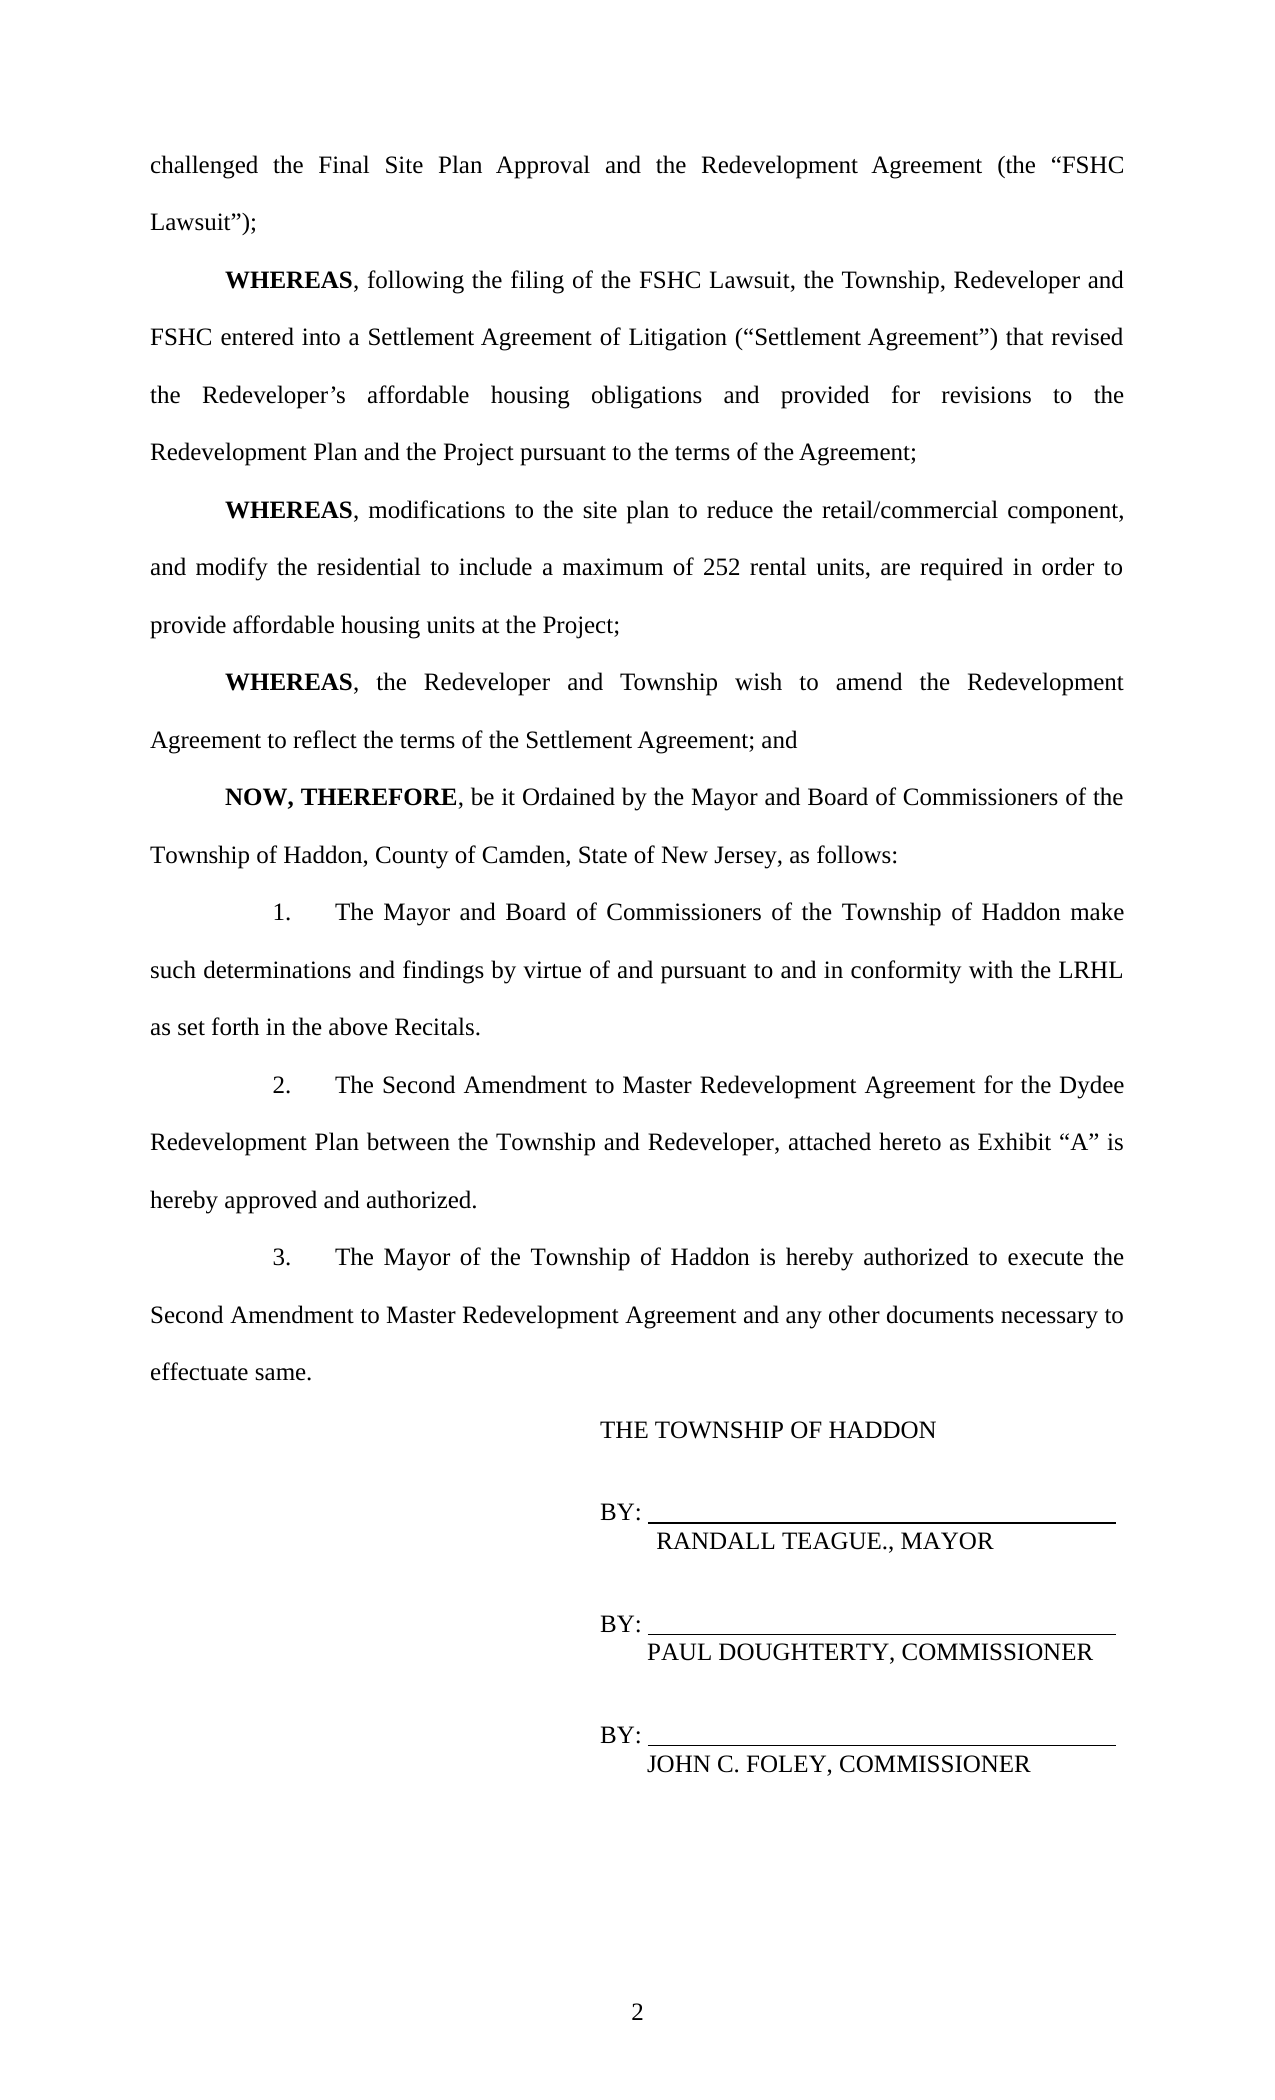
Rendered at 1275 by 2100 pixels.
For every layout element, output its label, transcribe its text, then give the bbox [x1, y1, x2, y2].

text 1. The Mayor and Board of Commissioners of the make such determinations and findings by virtue of and pursuant to and in conformity with the LRHL as set forth in the above Recitals. [150, 897, 1125, 1041]
text WHEREAS, following the filing of the FSHC Lawsuit, the Township, Redeveloper and FSHC entered into a Settlement Agreement of Litigation (“Settlement Agreement”) that revised the Redeveloper’s affordable housing obligations and provided for revisions to the Redevelopment Plan and the Project pursuant to the terms of the Agreement; [150, 265, 1125, 466]
text 2. The Second Amendment to Master Redevelopment Agreement for the Dydee Redevelopment Plan between the Township and Redeveloper, attached hereto as Exhibit “A” is hereby approved and authorized. [150, 1070, 1125, 1214]
text 3. The Mayor of the is hereby authorized to execute the Second Amendment to Master Redevelopment Agreement and any other documents necessary to effectuate same. [150, 1242, 1125, 1386]
text RANDALL TEAGUE., MAYOR [150, 1526, 1125, 1555]
text BY: [150, 1609, 1125, 1637]
text BY: [150, 1720, 1125, 1749]
text JOHN C. FOLEY, COMMISSIONER [150, 1749, 1125, 1777]
text PAUL DOUGHTERTY, COMMISSIONER [150, 1637, 1172, 1666]
text THE [150, 1415, 1125, 1444]
text BY: [150, 1497, 1125, 1526]
text WHEREAS, modifications to the site plan to reduce the retail/commercial component, and modify the residential to include a maximum of 252 rental units, are required in order to provide affordable housing units at the Project; [150, 495, 1125, 639]
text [150, 150, 1125, 236]
text WHEREAS, the Redeveloper and Township wish to amend the Redevelopment Agreement to reflect the terms of the Settlement Agreement; and [150, 667, 1125, 754]
text NOW, THEREFORE, be it Ordained by the Mayor and Board of Commissioners of the of , of , State of , as follows: [150, 782, 1125, 869]
